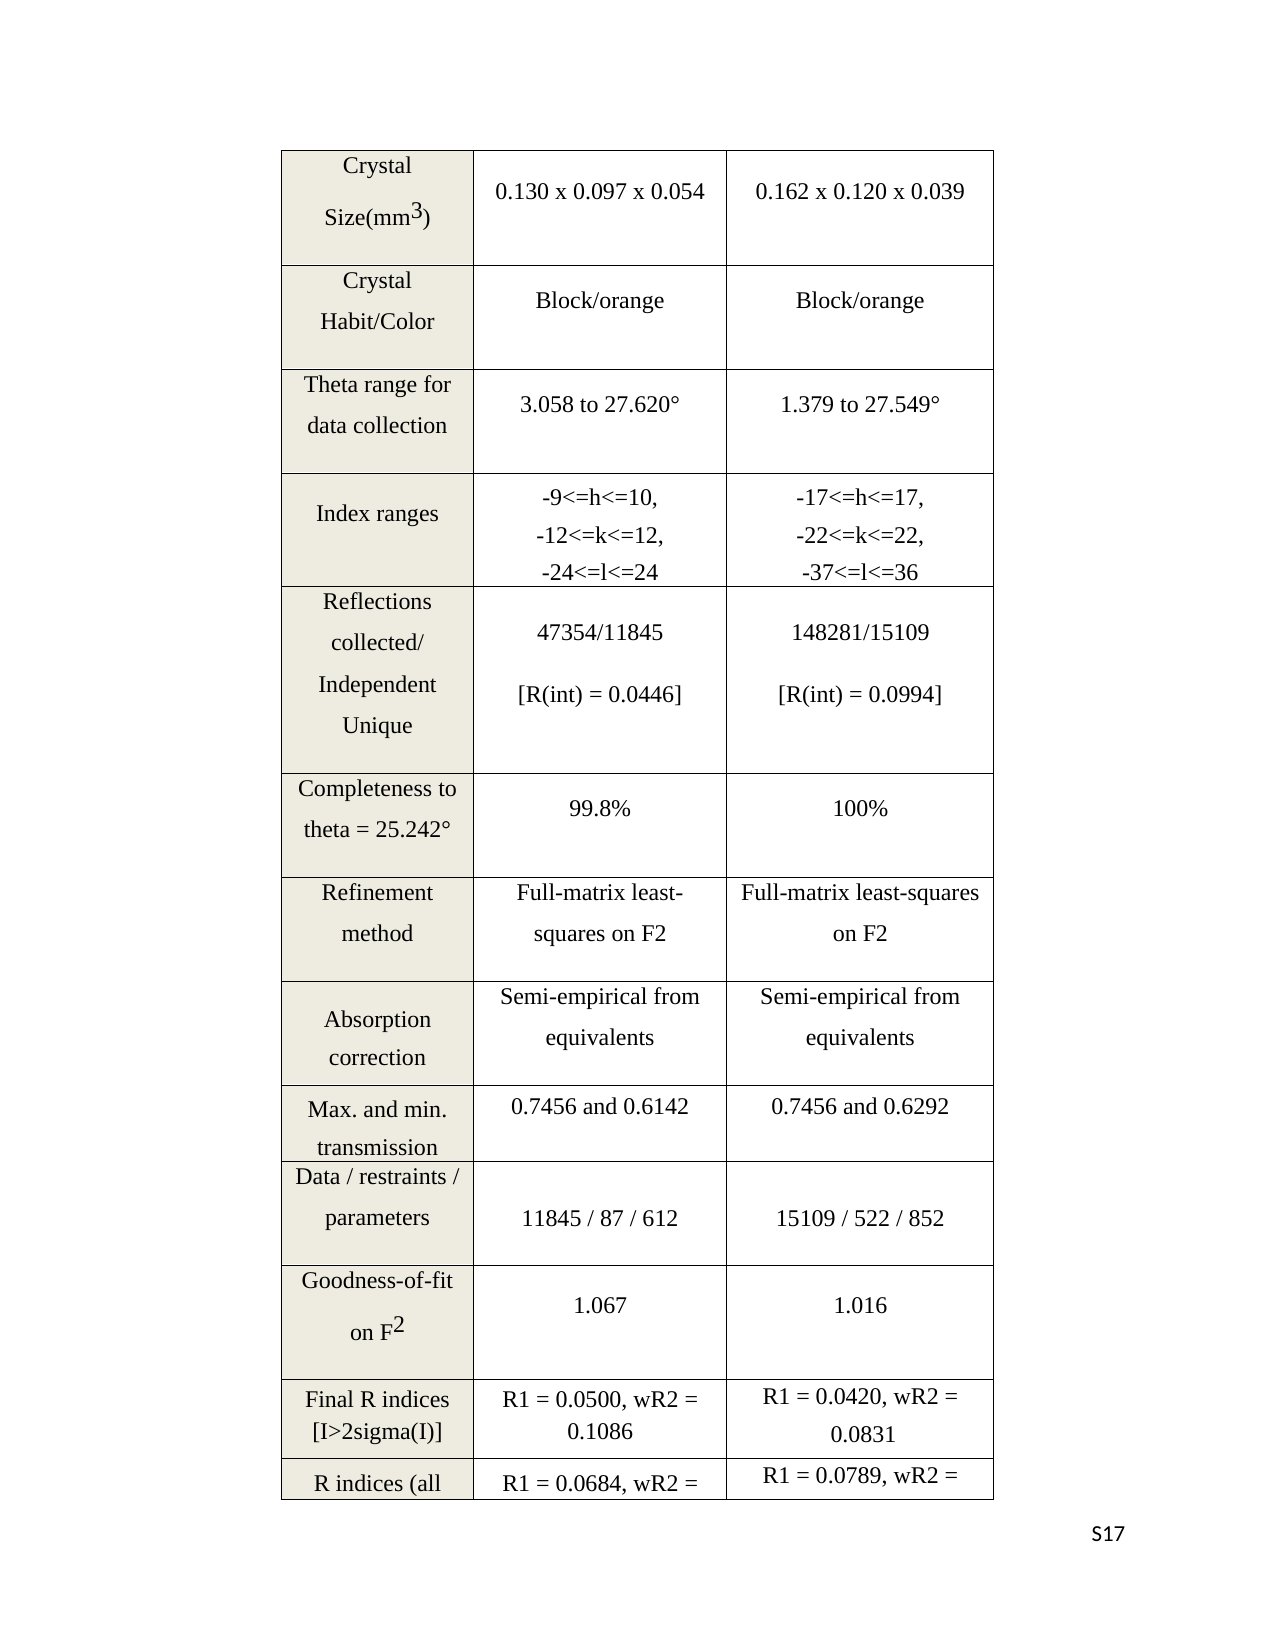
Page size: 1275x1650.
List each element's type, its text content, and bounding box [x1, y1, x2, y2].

table_cell Block/orange [474, 266, 726, 368]
table_cell 0.7456 and 0.6142 [474, 1086, 726, 1161]
table_cell Final R indices [I>2sigma(I)] [282, 1380, 473, 1458]
table_cell Full-matrix least-squares on F2 [727, 878, 993, 981]
table_cell R1 = 0.0420, wR2 = 0.0831 [727, 1380, 993, 1458]
table_cell Refinement method [282, 878, 473, 981]
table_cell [727, 1459, 993, 1499]
table_cell Max. and min. transmission [282, 1086, 473, 1161]
table_cell 1.016 [727, 1266, 993, 1379]
table_cell 0.7456 and 0.6292 [727, 1086, 993, 1161]
table_cell 148281/15109 [R(int) = 0.0994] [727, 587, 993, 773]
table_cell 1.379 to 27.549° [727, 370, 993, 472]
table_cell Data / restraints / parameters [282, 1162, 473, 1264]
table_cell Index ranges [282, 474, 473, 586]
table_cell Completeness to theta = 25.242° [282, 774, 473, 877]
table_cell Reflections collected/ Independent Unique [282, 587, 473, 773]
table_cell Absorption correction [282, 982, 473, 1084]
table_cell Semi-empirical from equivalents [727, 982, 993, 1084]
table_cell Semi-empirical from equivalents [474, 982, 726, 1084]
table_cell 1.067 [474, 1266, 726, 1379]
table_cell 15109 / 522 / 852 [727, 1162, 993, 1264]
table_cell Theta range for data collection [282, 370, 473, 472]
table_cell 47354/11845 [R(int) = 0.0446] [474, 587, 726, 773]
table_cell R1 = 0.0500, wR2 = 0.1086 [474, 1380, 726, 1458]
table_cell 99.8% [474, 774, 726, 877]
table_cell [474, 1459, 726, 1499]
table_cell -17<=h<=17, -22<=k<=22, -37<=l<=36 [727, 474, 993, 586]
table_cell Block/orange [727, 266, 993, 368]
table_cell Crystal Size(mm3) [282, 151, 473, 264]
table_cell Full-matrix least-squares on F2 [474, 878, 726, 981]
table_cell 3.058 to 27.620° [474, 370, 726, 472]
table_cell Goodness-of-fit on F2 [282, 1266, 473, 1379]
table_cell 100% [727, 774, 993, 877]
table_cell Crystal Habit/Color [282, 266, 473, 368]
table_cell 0.130 x 0.097 x 0.054 [474, 151, 726, 264]
table_cell 11845 / 87 / 612 [474, 1162, 726, 1264]
table_cell -9<=h<=10, -12<=k<=12, -24<=l<=24 [474, 474, 726, 586]
table_cell 0.162 x 0.120 x 0.039 [727, 151, 993, 264]
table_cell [282, 1459, 473, 1499]
